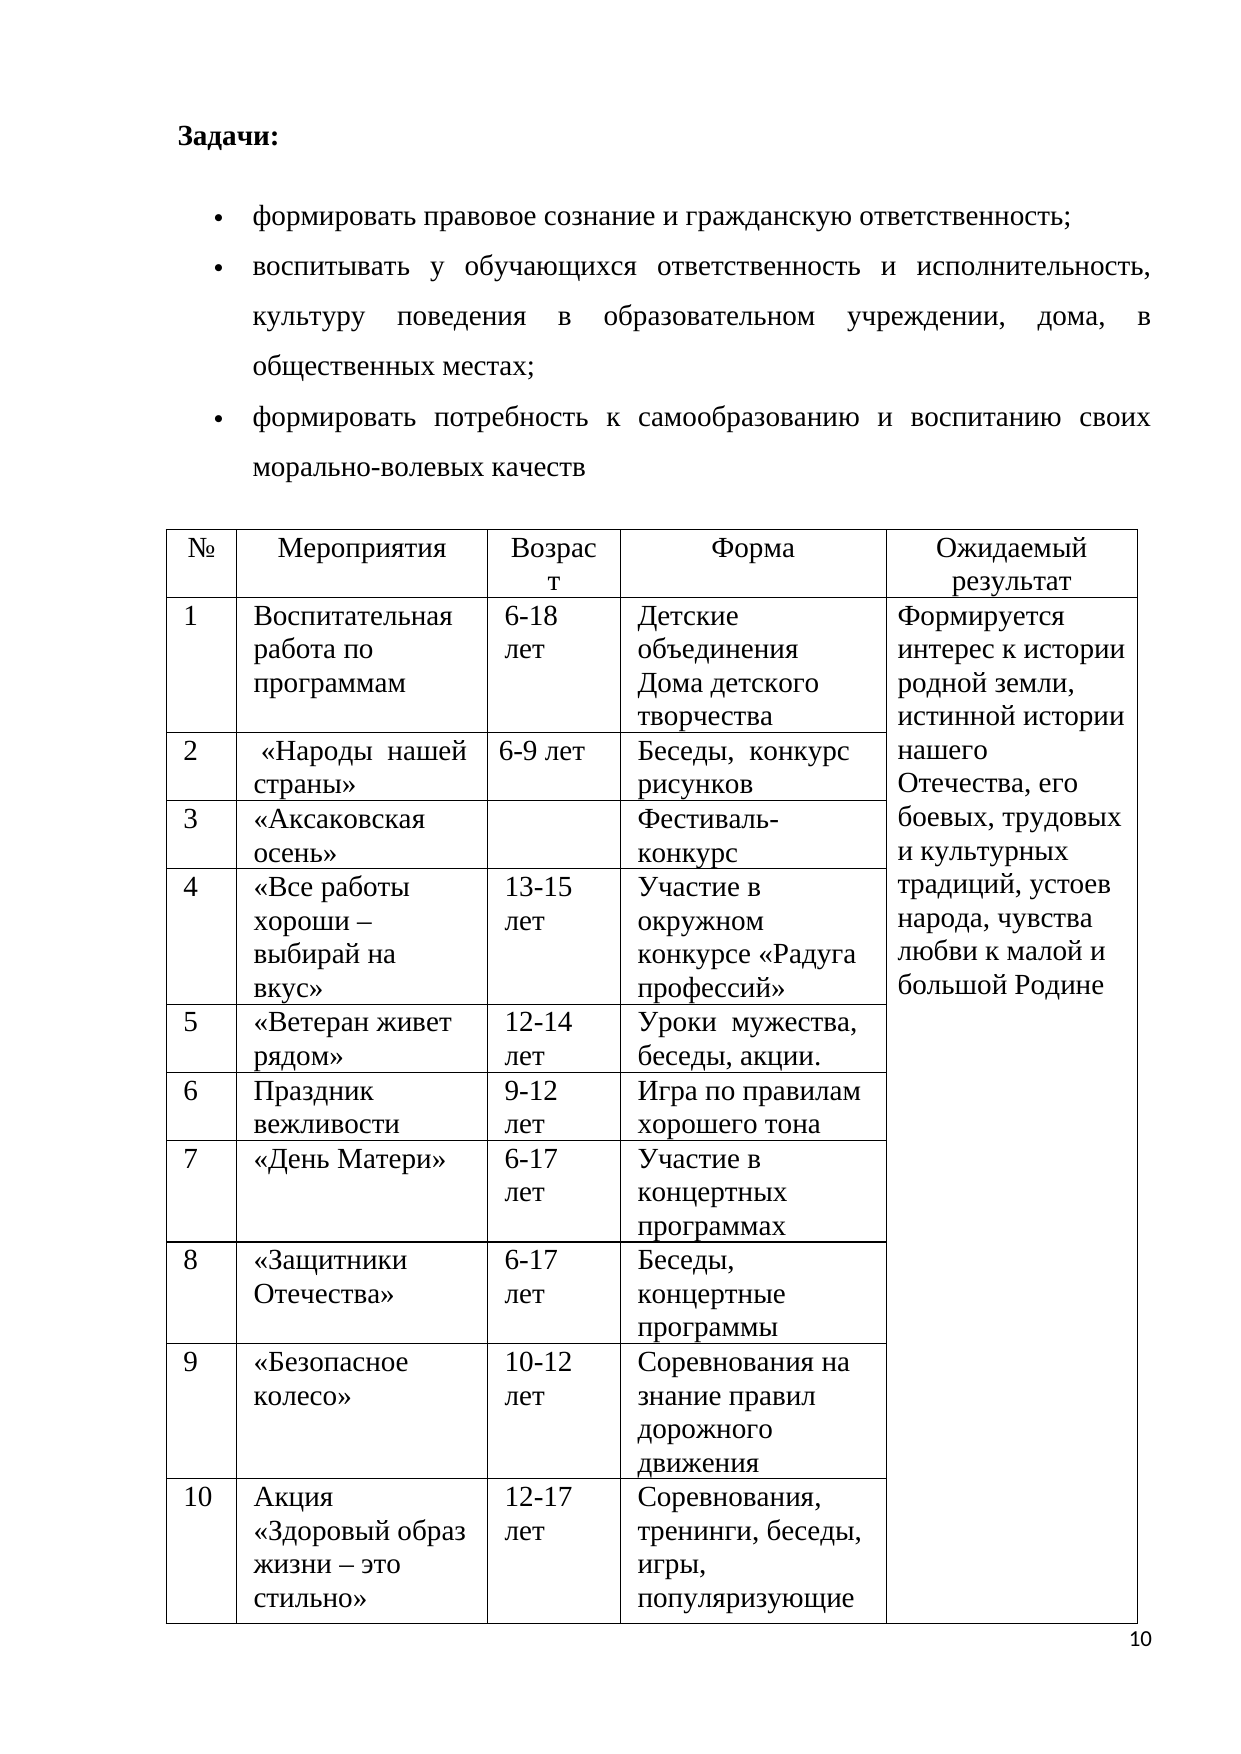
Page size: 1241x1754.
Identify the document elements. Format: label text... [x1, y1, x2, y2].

table_cell 10-12 лет [488, 1344, 620, 1478]
table_header № [167, 530, 236, 597]
table_cell 6 [167, 1073, 236, 1140]
table_cell 9 [167, 1344, 236, 1478]
table_cell «Народы нашей страны» [237, 733, 487, 800]
table_cell Соревнования на знание правил дорожного движения [621, 1344, 886, 1478]
table_header Ожидаемый результат [887, 530, 1137, 597]
table_cell Фестиваль-конкурс [621, 801, 886, 868]
table_cell [488, 801, 620, 868]
list формировать потребность к самообразованию и воспитанию своих морально-волевых качеств [215, 399, 1152, 483]
table_cell Детские объединения Дома детского творчества [621, 598, 886, 732]
table_cell Формируется интерес к истории родной земли, истинной истории нашего Отечества, его боевых, трудовых и культурных традиций, устоев народа, чувства любви к малой и большой Родине [887, 598, 1137, 1623]
table_cell 2 [167, 733, 236, 800]
table_header Мероприятия [237, 530, 487, 597]
table_cell Уроки мужества, беседы, акции. [621, 1005, 886, 1072]
table_cell 6-9 лет [488, 733, 620, 800]
table_cell 1 [167, 598, 236, 732]
table_cell Участие в окружном конкурсе «Радуга профессий» [621, 869, 886, 1003]
table_cell 10 [167, 1479, 236, 1623]
table_cell 8 [167, 1243, 236, 1343]
table_cell «Ветеран живет рядом» [237, 1005, 487, 1072]
table_cell Праздник вежливости [237, 1073, 487, 1140]
table_cell «Все работы хороши – выбирай на вкус» [237, 869, 487, 1003]
table_cell 9-12 лет [488, 1073, 620, 1140]
table_cell «Аксаковская осень» [237, 801, 487, 868]
table_cell 6-17 лет [488, 1243, 620, 1343]
text Задачи: [177, 118, 1152, 152]
table_cell 3 [167, 801, 236, 868]
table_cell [237, 1479, 487, 1623]
table_cell Участие в концертных программах [621, 1141, 886, 1241]
table_cell «Безопасное колесо» [237, 1344, 487, 1478]
table_cell 13-15 лет [488, 869, 620, 1003]
table_cell 4 [167, 869, 236, 1003]
table_cell 12-14 лет [488, 1005, 620, 1072]
table_header Возраст [488, 530, 620, 597]
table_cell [621, 1479, 886, 1623]
table_cell Беседы, концертные программы [621, 1243, 886, 1343]
table_cell 6-18 лет [488, 598, 620, 732]
table_cell 12-17 лет [488, 1479, 620, 1623]
table_header Форма [621, 530, 886, 597]
table_cell «День Матери» [237, 1141, 487, 1241]
table_cell 5 [167, 1005, 236, 1072]
list воспитывать у обучающихся ответственность и исполнительность, культуру поведения в образовательном учреждении, дома, в общественных местах; [215, 248, 1152, 382]
table_cell Игра по правилам хорошего тона [621, 1073, 886, 1140]
table_cell Воспитательная работа по программам [237, 598, 487, 732]
table_cell 6-17 лет [488, 1141, 620, 1241]
table_cell «Защитники Отечества» [237, 1243, 487, 1343]
table_cell 7 [167, 1141, 236, 1241]
table_cell Беседы, конкурс рисунков [621, 733, 886, 800]
list формировать правовое сознание и гражданскую ответственность; [215, 198, 1152, 231]
